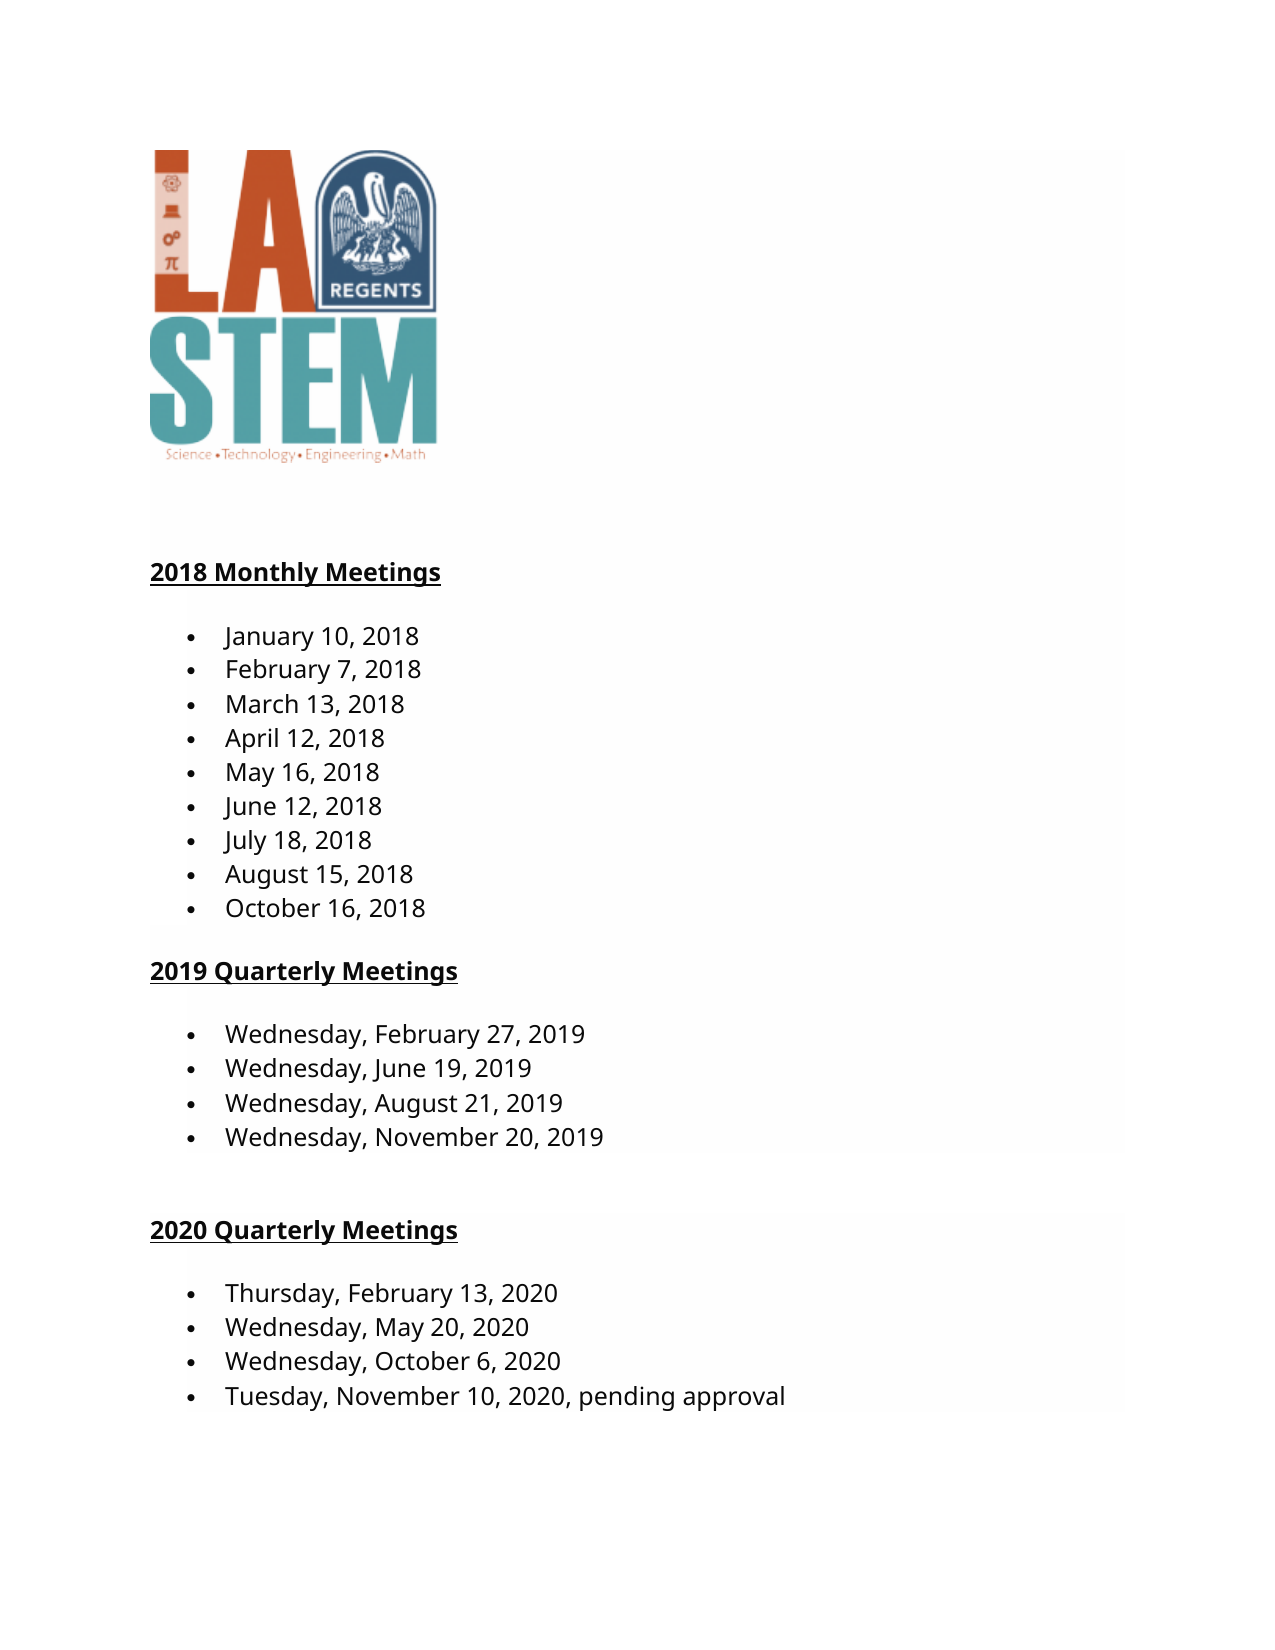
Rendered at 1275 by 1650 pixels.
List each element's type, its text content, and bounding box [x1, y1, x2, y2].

list May 16, 2018 [187, 754, 1125, 788]
text 2019 Quarterly Meetings [150, 954, 1125, 988]
list January 10, 2018 [187, 618, 1125, 652]
list July 18, 2018 [187, 822, 1125, 857]
picture [150, 150, 463, 463]
list March 13, 2018 [187, 686, 1125, 720]
list October 16, 2018 [187, 891, 1125, 925]
list August 15, 2018 [187, 857, 1125, 891]
list Tuesday, November 10, 2020, pending approval [187, 1378, 1125, 1412]
list Wednesday, May 20, 2020 [187, 1310, 1125, 1344]
list Wednesday, June 19, 2019 [187, 1051, 1125, 1085]
list Wednesday, August 21, 2019 [187, 1085, 1125, 1119]
list Wednesday, November 20, 2019 [187, 1119, 1125, 1153]
list February 7, 2018 [187, 652, 1125, 686]
list Wednesday, October 6, 2020 [187, 1344, 1125, 1378]
list June 12, 2018 [187, 788, 1125, 822]
list Thursday, February 13, 2020 [187, 1276, 1125, 1310]
text 2020 Quarterly Meetings [150, 1213, 1125, 1247]
text 2018 Monthly Meetings [150, 555, 1125, 589]
list Wednesday, February 27, 2019 [187, 1017, 1125, 1051]
list April 12, 2018 [187, 720, 1125, 754]
